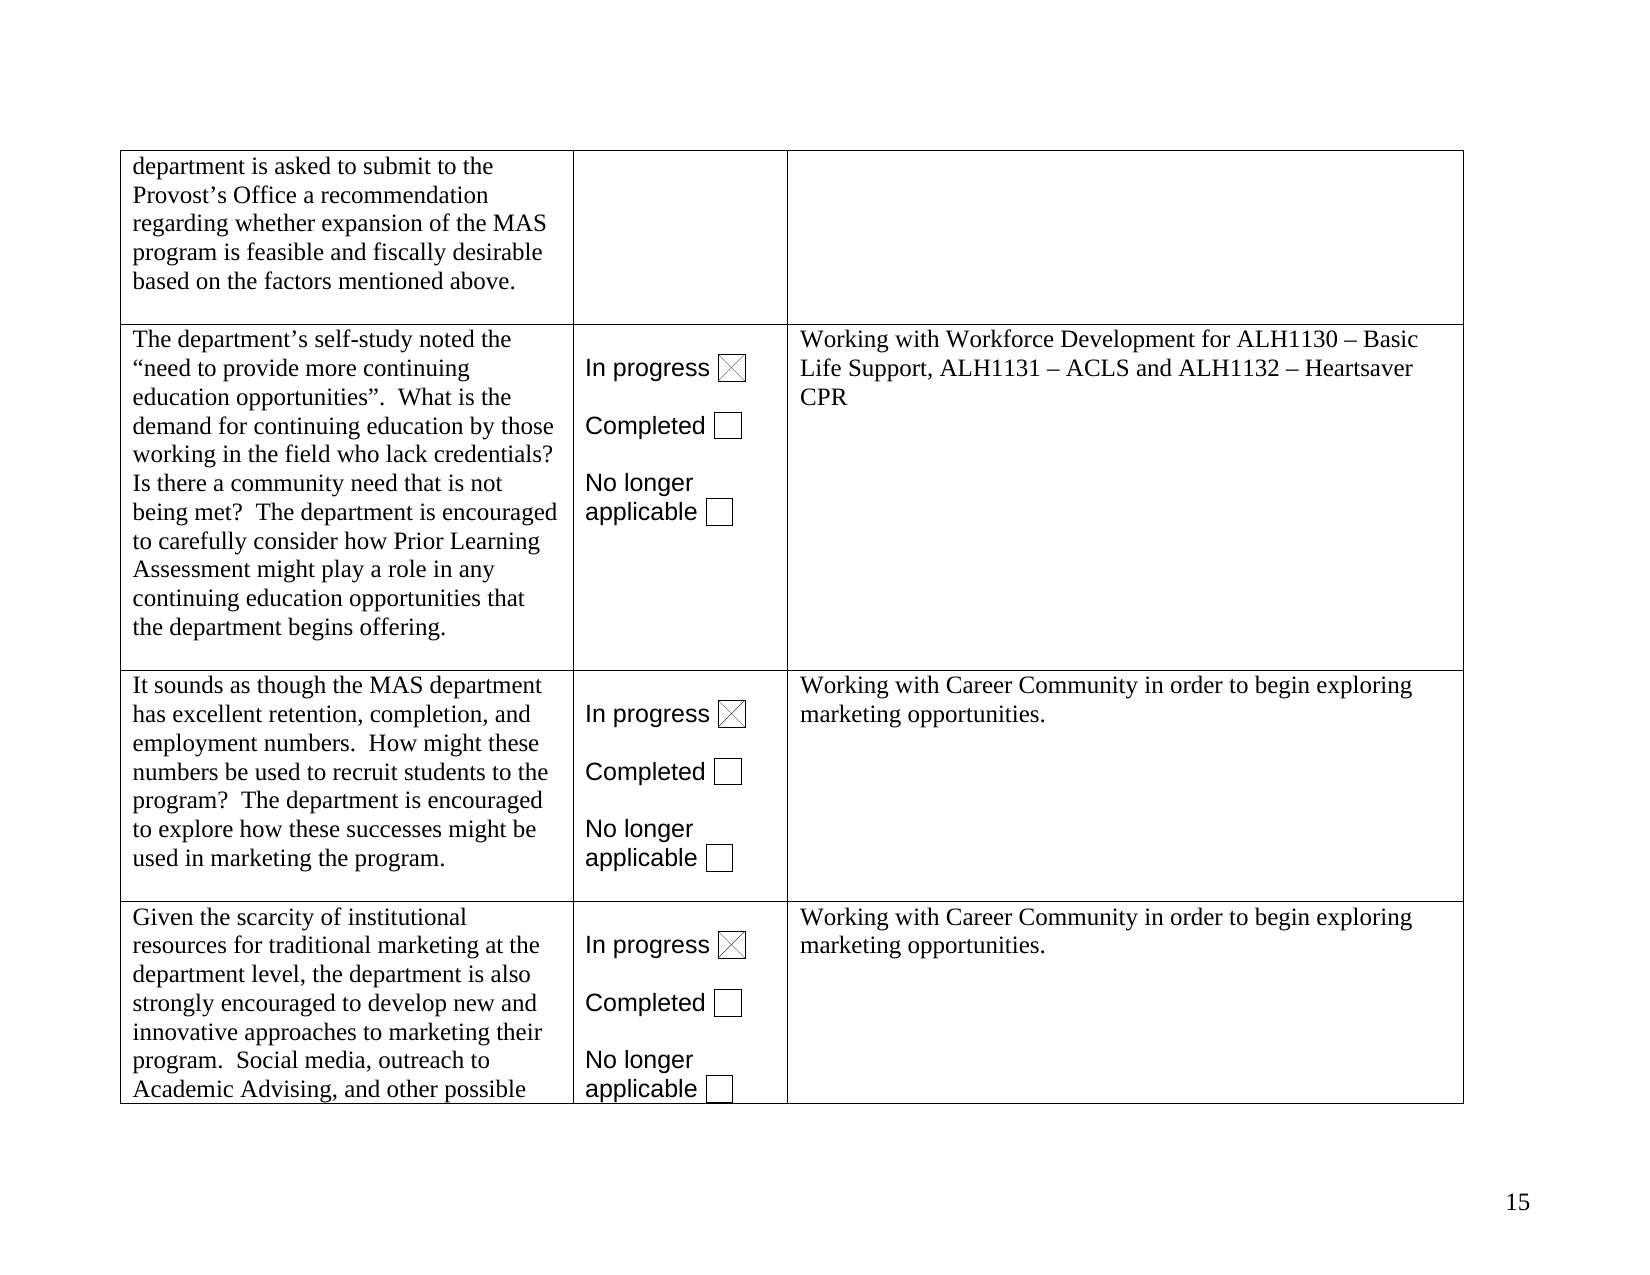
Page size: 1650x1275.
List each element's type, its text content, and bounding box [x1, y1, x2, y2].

table_cell It sounds as though the MAS department has excellent retention, completion, and employment numbers. How might these numbers be used to recruit students to the program? The department is encouraged to explore how these successes might be used in marketing the program. [121, 671, 573, 901]
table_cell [574, 902, 787, 1103]
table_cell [121, 902, 573, 1103]
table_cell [788, 151, 1463, 323]
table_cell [574, 151, 787, 323]
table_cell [121, 151, 573, 323]
table_cell Working with Career Community in order to begin exploring marketing opportunities. [788, 671, 1463, 901]
table_cell In progress Completed No longer applicable [574, 671, 787, 901]
table_cell Working with Workforce Development for ALH1130 – Basic Life Support, ALH1131 – ACLS and ALH1132 – Heartsaver CPR [788, 325, 1463, 669]
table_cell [788, 902, 1463, 1103]
table_cell In progress Completed No longer applicable [574, 325, 787, 669]
table_cell The department’s self-study noted the “need to provide more continuing education opportunities”. What is the demand for continuing education by those working in the field who lack credentials? Is there a community need that is not being met? The department is encouraged to carefully consider how Prior Learning Assessment might play a role in any continuing education opportunities that the department begins offering. [121, 325, 573, 669]
